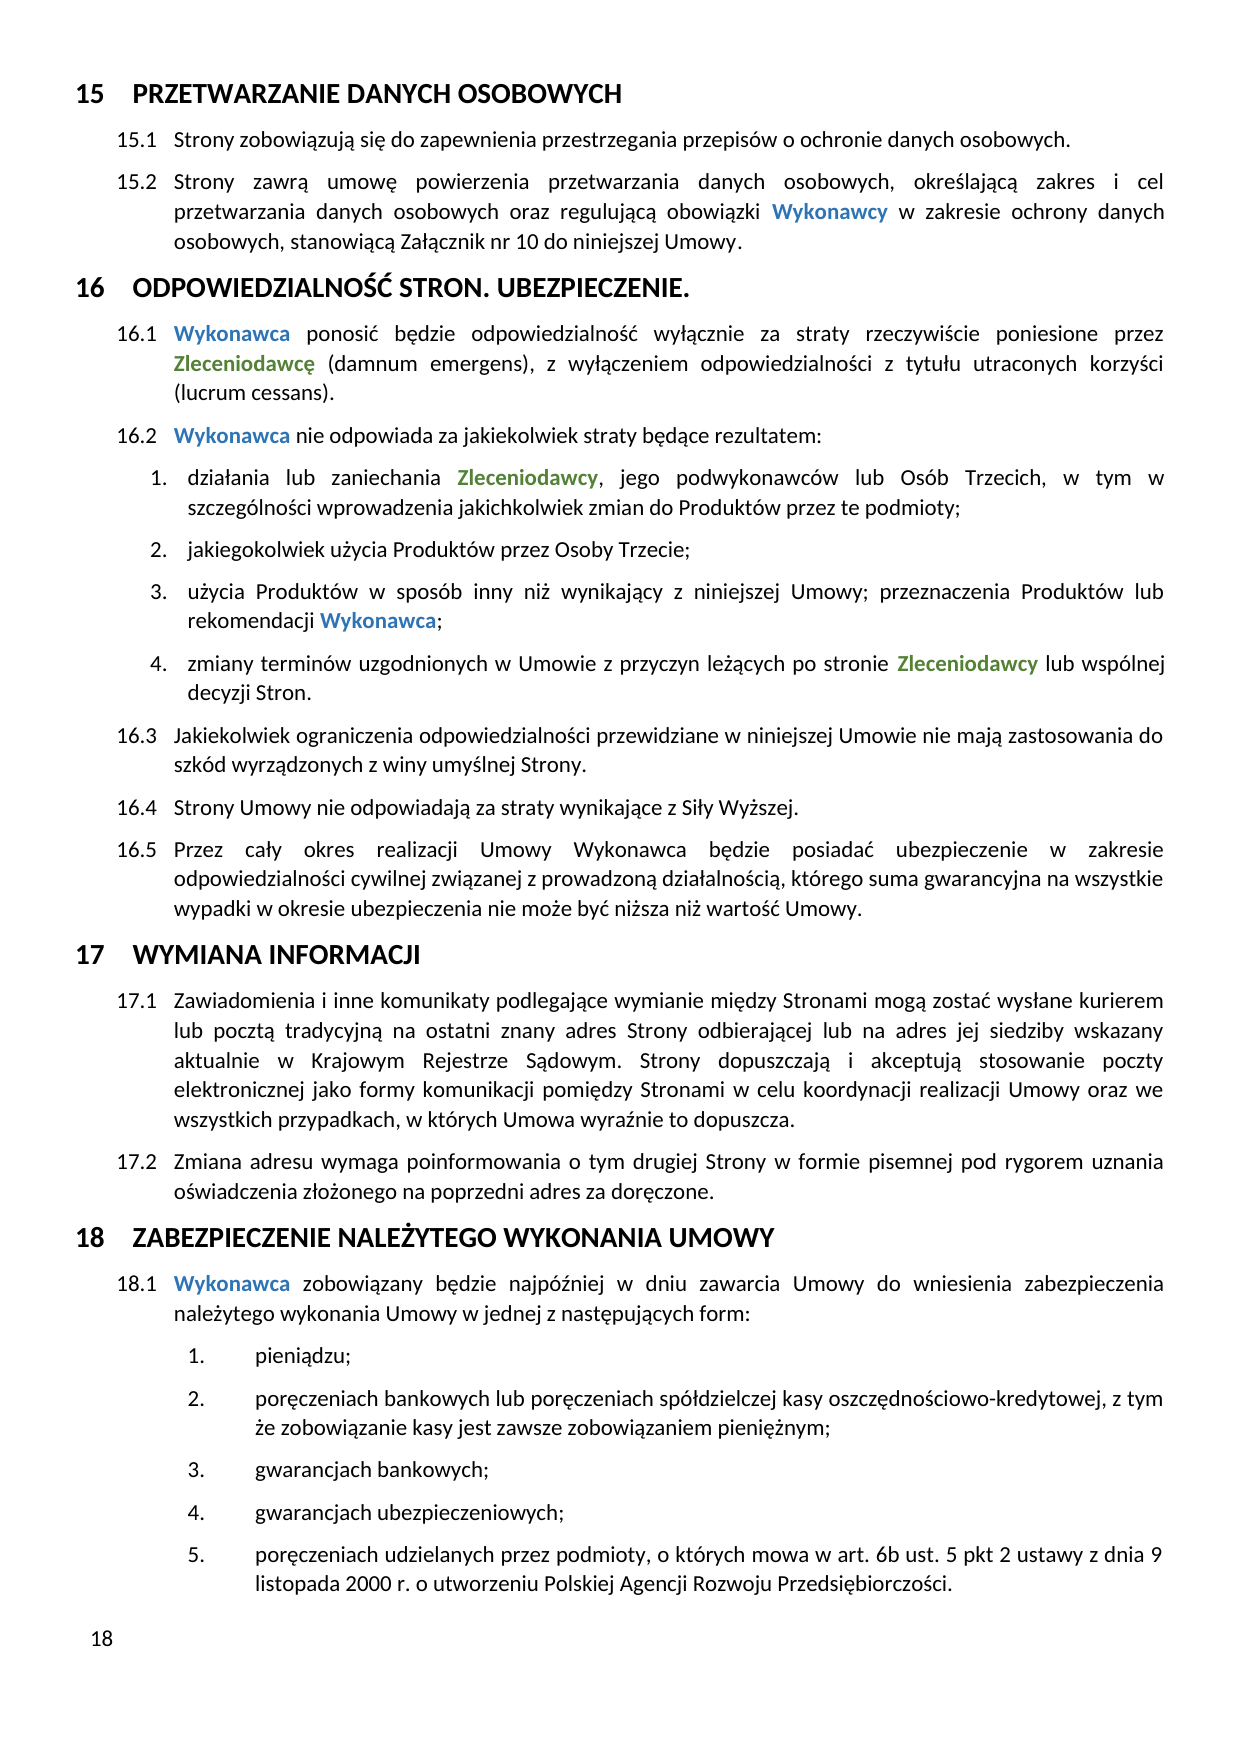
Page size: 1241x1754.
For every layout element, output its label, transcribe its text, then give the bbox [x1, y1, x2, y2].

list PRZETWARZANIE DANYCH OSOBOWYCH [75, 75, 1165, 111]
list działania lub zaniechania Zleceniodawcy, jego podwykonawców lub Osób Trzecich, w tym w szczególności wprowadzenia jakichkolwiek zmian do Produktów przez te podmioty; [150, 463, 1165, 521]
list Strony Umowy nie odpowiadają za straty wynikające z Siły Wyższej. [116, 793, 1165, 821]
list jakiegokolwiek użycia Produktów przez Osoby Trzecie; [150, 535, 1165, 563]
list Zawiadomienia i inne komunikaty podlegające wymianie między Stronami mogą zostać wysłane kurierem lub pocztą tradycyjną na ostatni znany adres Strony odbierającej lub na adres jej siedziby wskazany aktualnie w Krajowym Rejestrze Sądowym. Strony dopuszczają i akceptują stosowanie poczty elektronicznej jako formy komunikacji pomiędzy Stronami w celu koordynacji realizacji Umowy oraz we wszystkich przypadkach, w których Umowa wyraźnie to dopuszcza. [116, 987, 1165, 1133]
list ODPOWIEDZIALNOŚĆ STRON. UBEZPIECZENIE. [75, 269, 1165, 304]
list poręczeniach bankowych lub poręczeniach spółdzielczej kasy oszczędnościowo-kredytowej, z tym że zobowiązanie kasy jest zawsze zobowiązaniem pieniężnym; [187, 1384, 1165, 1441]
list Wykonawca nie odpowiada za jakiekolwiek straty będące rezultatem: [116, 421, 1165, 449]
list zmiany terminów uzgodnionych w Umowie z przyczyn leżących po stronie Zleceniodawcy lub wspólnej decyzji Stron. [150, 649, 1165, 707]
list Zmiana adresu wymaga poinformowania o tym drugiej Strony w formie pisemnej pod rygorem uznania oświadczenia złożonego na poprzedni adres za doręczone. [116, 1147, 1165, 1205]
list użycia Produktów w sposób inny niż wynikający z niniejszej Umowy; przeznaczenia Produktów lub rekomendacji Wykonawca; [150, 577, 1165, 635]
list WYMIANA INFORMACJI [75, 936, 1165, 972]
list Strony zobowiązują się do zapewnienia przestrzegania przepisów o ochronie danych osobowych. [116, 125, 1165, 153]
list Strony zawrą umowę powierzenia przetwarzania danych osobowych, określającą zakres i cel przetwarzania danych osobowych oraz regulującą obowiązki Wykonawcy w zakresie ochrony danych osobowych, stanowiącą Załącznik nr 10 do niniejszej Umowy. [116, 167, 1165, 255]
list Wykonawca ponosić będzie odpowiedzialność wyłącznie za straty rzeczywiście poniesione przez Zleceniodawcę (damnum emergens), z wyłączeniem odpowiedzialności z tytułu utraconych korzyści (lucrum cessans). [116, 319, 1165, 407]
list Przez cały okres realizacji Umowy Wykonawca będzie posiadać ubezpieczenie w zakresie odpowiedzialności cywilnej związanej z prowadzoną działalnością, którego suma gwarancyjna na wszystkie wypadki w okresie ubezpieczenia nie może być niższa niż wartość Umowy. [116, 835, 1165, 922]
list poręczeniach udzielanych przez podmioty, o których mowa w art. 6b ust. 5 pkt 2 ustawy z dnia 9 listopada 2000 r. o utworzeniu Polskiej Agencji Rozwoju Przedsiębiorczości. [187, 1540, 1165, 1598]
list pieniądzu; [187, 1341, 1165, 1369]
list gwarancjach bankowych; [187, 1456, 1165, 1483]
list gwarancjach ubezpieczeniowych; [187, 1498, 1165, 1526]
list ZABEZPIECZENIE NALEŻYTEGO WYKONANIA UMOWY [75, 1219, 1165, 1255]
list Jakiekolwiek ograniczenia odpowiedzialności przewidziane w niniejszej Umowie nie mają zastosowania do szkód wyrządzonych z winy umyślnej Strony. [116, 721, 1165, 778]
list Wykonawca zobowiązany będzie najpóźniej w dniu zawarcia Umowy do wniesienia zabezpieczenia należytego wykonania Umowy w jednej z następujących form: [116, 1269, 1165, 1327]
